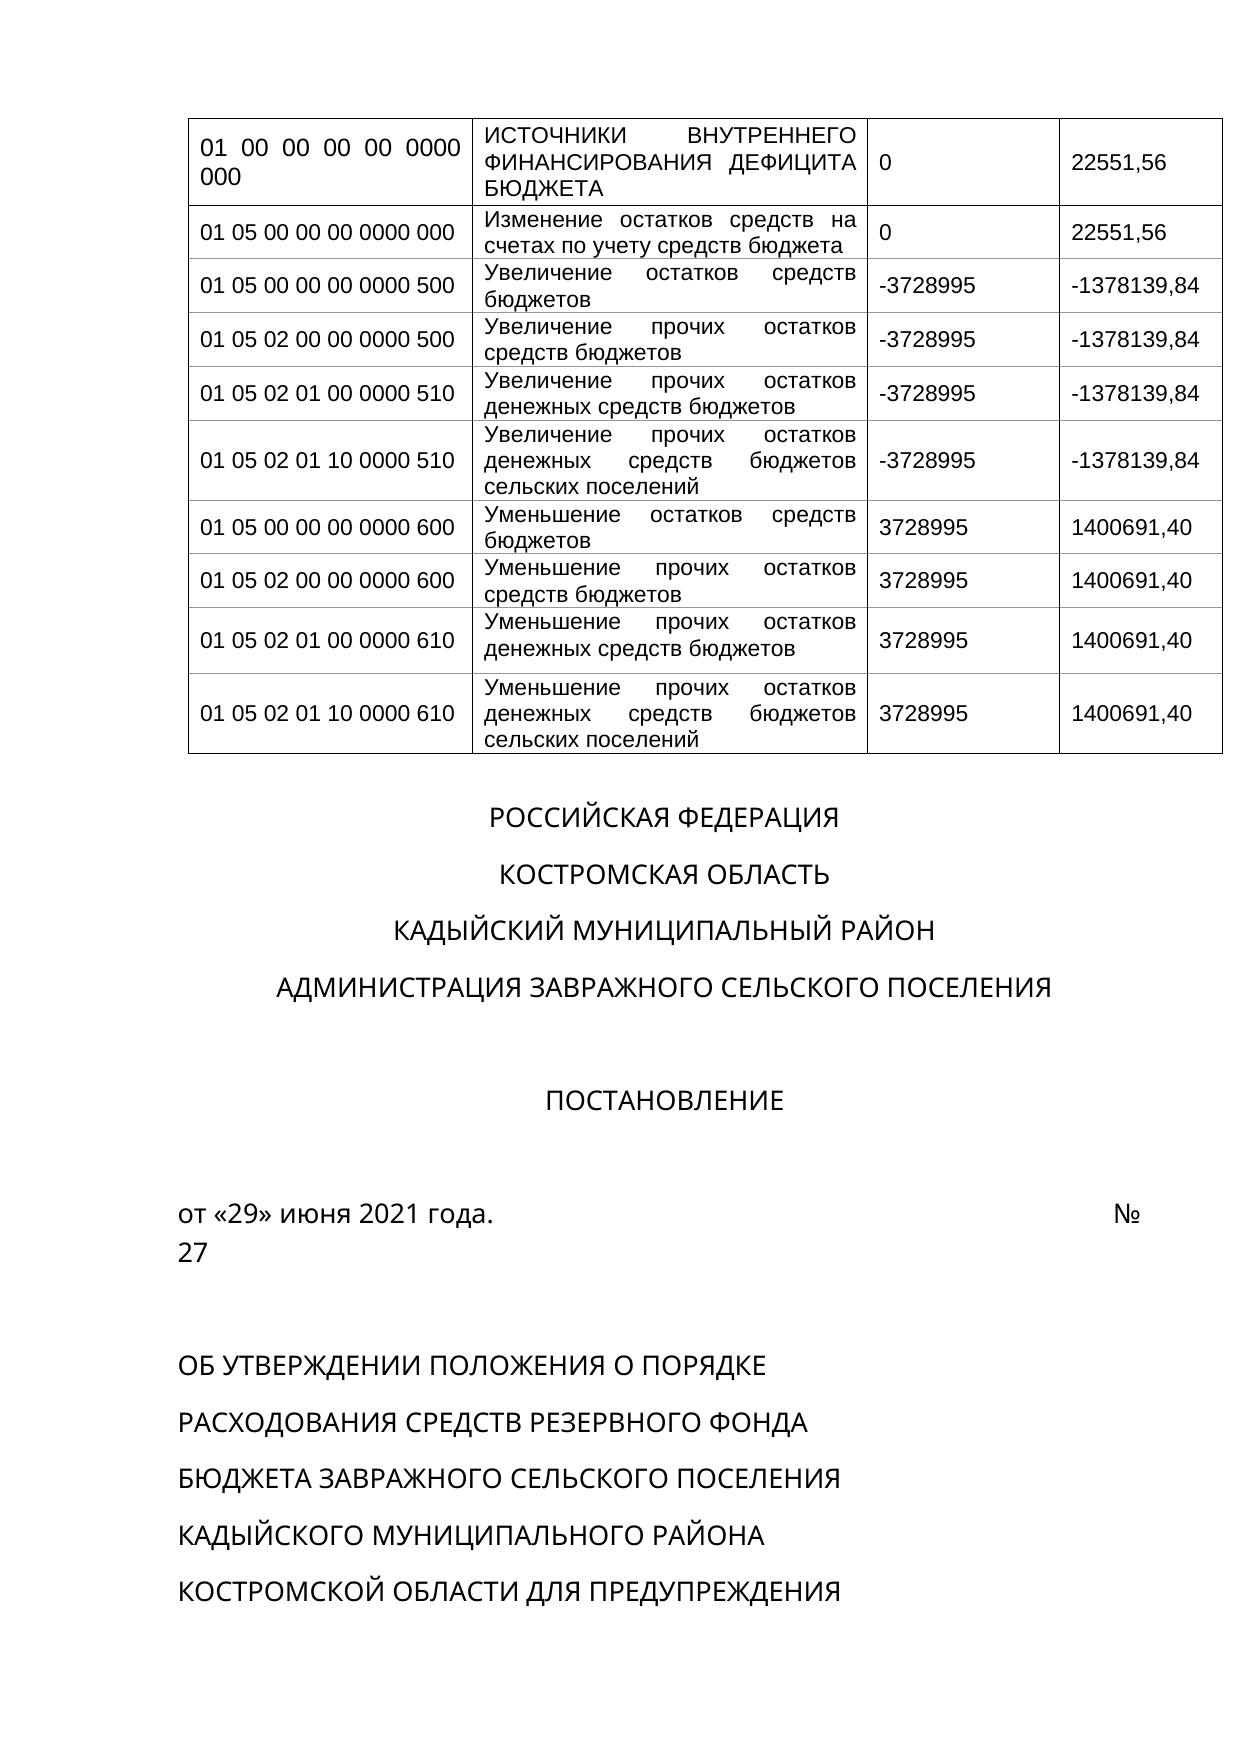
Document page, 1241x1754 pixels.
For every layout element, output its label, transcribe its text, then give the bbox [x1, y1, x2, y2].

table_cell 01 05 00 00 00 0000 000 [189, 206, 472, 258]
table_cell 22551,56 [1060, 119, 1222, 204]
table_cell -3728995 [868, 367, 1059, 419]
table_cell 1400691,40 [1060, 674, 1222, 753]
table_cell Уменьшение прочих остатков денежных средств бюджетов [473, 608, 867, 673]
table_cell 01 00 00 00 00 0000 000 [189, 119, 472, 204]
table_cell 01 05 02 00 00 0000 500 [189, 313, 472, 366]
table_cell Увеличение прочих остатков денежных средств бюджетов [473, 367, 867, 419]
table_cell Увеличение прочих остатков денежных средств бюджетов сельских поселений [473, 421, 867, 499]
table_cell 3728995 [868, 674, 1059, 753]
text РОССИЙСКАЯ ФЕДЕРАЦИЯ [177, 799, 1152, 836]
text БЮДЖЕТА ЗАВРАЖНОГО СЕЛЬСКОГО ПОСЕЛЕНИЯ [177, 1460, 1152, 1497]
text КОСТРОМСКАЯ ОБЛАСТЬ [177, 855, 1152, 892]
table_cell -1378139,84 [1060, 313, 1222, 366]
text РАСХОДОВАНИЯ СРЕДСТВ РЕЗЕРВНОГО ФОНДА [177, 1403, 1152, 1440]
table_cell Уменьшение прочих остатков денежных средств бюджетов сельских поселений [473, 674, 867, 753]
text АДМИНИСТРАЦИЯ ЗАВРАЖНОГО СЕЛЬСКОГО ПОСЕЛЕНИЯ [177, 968, 1152, 1005]
text ПОСТАНОВЛЕНИЕ [177, 1081, 1152, 1118]
text от «29» июня 2021 года. № 27 [177, 1194, 1152, 1271]
text КАДЫЙСКИЙ МУНИЦИПАЛЬНЫЙ РАЙОН [177, 912, 1152, 949]
table_cell Увеличение прочих остатков средств бюджетов [473, 313, 867, 366]
table_cell 1400691,40 [1060, 608, 1222, 673]
table_cell 1400691,40 [1060, 554, 1222, 607]
table_cell 01 05 02 01 10 0000 610 [189, 674, 472, 753]
table_cell -3728995 [868, 313, 1059, 366]
table_cell 3728995 [868, 501, 1059, 553]
table_cell 3728995 [868, 554, 1059, 607]
table_cell -1378139,84 [1060, 421, 1222, 499]
table_cell 1400691,40 [1060, 501, 1222, 553]
table_cell -3728995 [868, 259, 1059, 312]
table_cell -1378139,84 [1060, 259, 1222, 312]
table_cell 0 [868, 206, 1059, 258]
text ОБ УТВЕРЖДЕНИИ ПОЛОЖЕНИЯ О ПОРЯДКЕ [177, 1347, 1152, 1384]
table_cell 0 [868, 119, 1059, 204]
table_cell Изменение остатков средств на счетах по учету средств бюджета [473, 206, 867, 258]
table_cell 01 05 02 01 00 0000 510 [189, 367, 472, 419]
table_cell 01 05 02 01 10 0000 510 [189, 421, 472, 499]
table_cell 01 05 02 00 00 0000 600 [189, 554, 472, 607]
table_cell 3728995 [868, 608, 1059, 673]
table_cell 01 05 02 01 00 0000 610 [189, 608, 472, 673]
table_cell Уменьшение прочих остатков средств бюджетов [473, 554, 867, 607]
table_cell 01 05 00 00 00 0000 500 [189, 259, 472, 312]
text КОСТРОМСКОЙ ОБЛАСТИ ДЛЯ ПРЕДУПРЕЖДЕНИЯ [177, 1573, 1152, 1609]
table_cell Уменьшение остатков средств бюджетов [473, 501, 867, 553]
text КАДЫЙСКОГО МУНИЦИПАЛЬНОГО РАЙОНА [177, 1516, 1152, 1553]
table_cell 01 05 00 00 00 0000 600 [189, 501, 472, 553]
table_cell -3728995 [868, 421, 1059, 499]
table_cell -1378139,84 [1060, 367, 1222, 419]
table_cell Увеличение остатков средств бюджетов [473, 259, 867, 312]
table_cell ИСТОЧНИКИ ВНУТРЕННЕГО ФИНАНСИРОВАНИЯ ДЕФИЦИТА БЮДЖЕТА [473, 119, 867, 204]
table_cell 22551,56 [1060, 206, 1222, 258]
